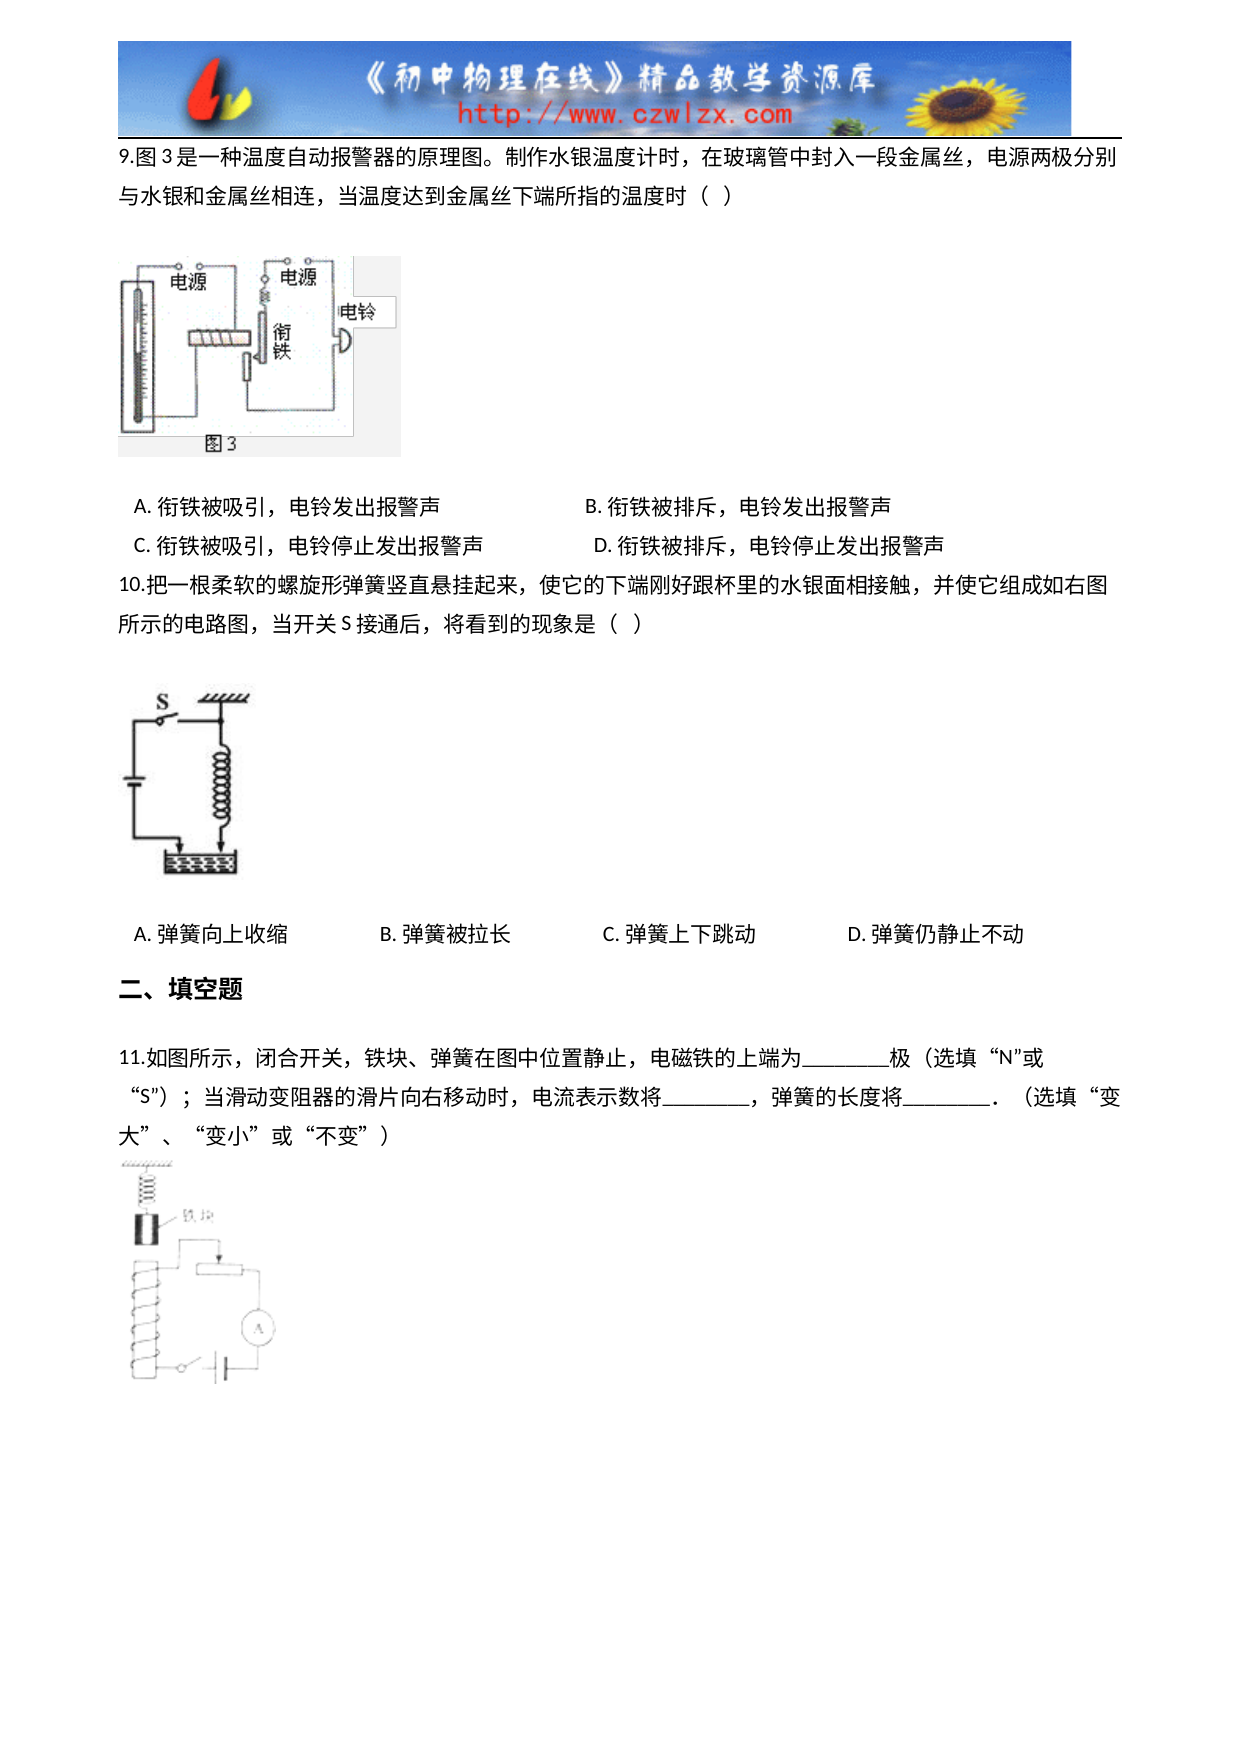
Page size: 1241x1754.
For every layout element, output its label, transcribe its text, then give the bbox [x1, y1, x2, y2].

picture [118, 256, 401, 457]
text 10.把一根柔软的螺旋形弹簧竖直悬挂起来，使它的下端刚好跟杯里的水银面相接触，并使它组成如右图所示的电路图，当开关S接通后，将看到的现象是（ ） [118, 567, 1122, 912]
text A. 弹簧向上收缩 B. 弹簧被拉长 C. 弹簧上下跳动 D. 弹簧仍静止不动 [134, 917, 1122, 949]
text 二、填空题 [118, 956, 1122, 1021]
picture [118, 41, 1072, 136]
picture [118, 683, 256, 880]
text 11.如图所示，闭合开关，铁块、弹簧在图中位置静止，电磁铁的上端为________极（选填“N”或“S”）；当滑动变阻器的滑片向右移动时，电流表示数将________，弹簧的长度将________．（选填“变大”、“变小”或“不变”） [118, 1040, 1122, 1151]
picture [118, 1156, 276, 1384]
text 9.图3是一种温度自动报警器的原理图。制作水银温度计时，在玻璃管中封入一段金属丝，电源两极分别与水银和金属丝相连，当温度达到金属丝下端所指的温度时（ ） [118, 140, 1122, 484]
text A. 衔铁被吸引，电铃发出报警声 B. 衔铁被排斥，电铃发出报警声 C. 衔铁被吸引，电铃停止发出报警声 D. 衔铁被排斥，电铃停止发出报警声 [134, 489, 1122, 561]
